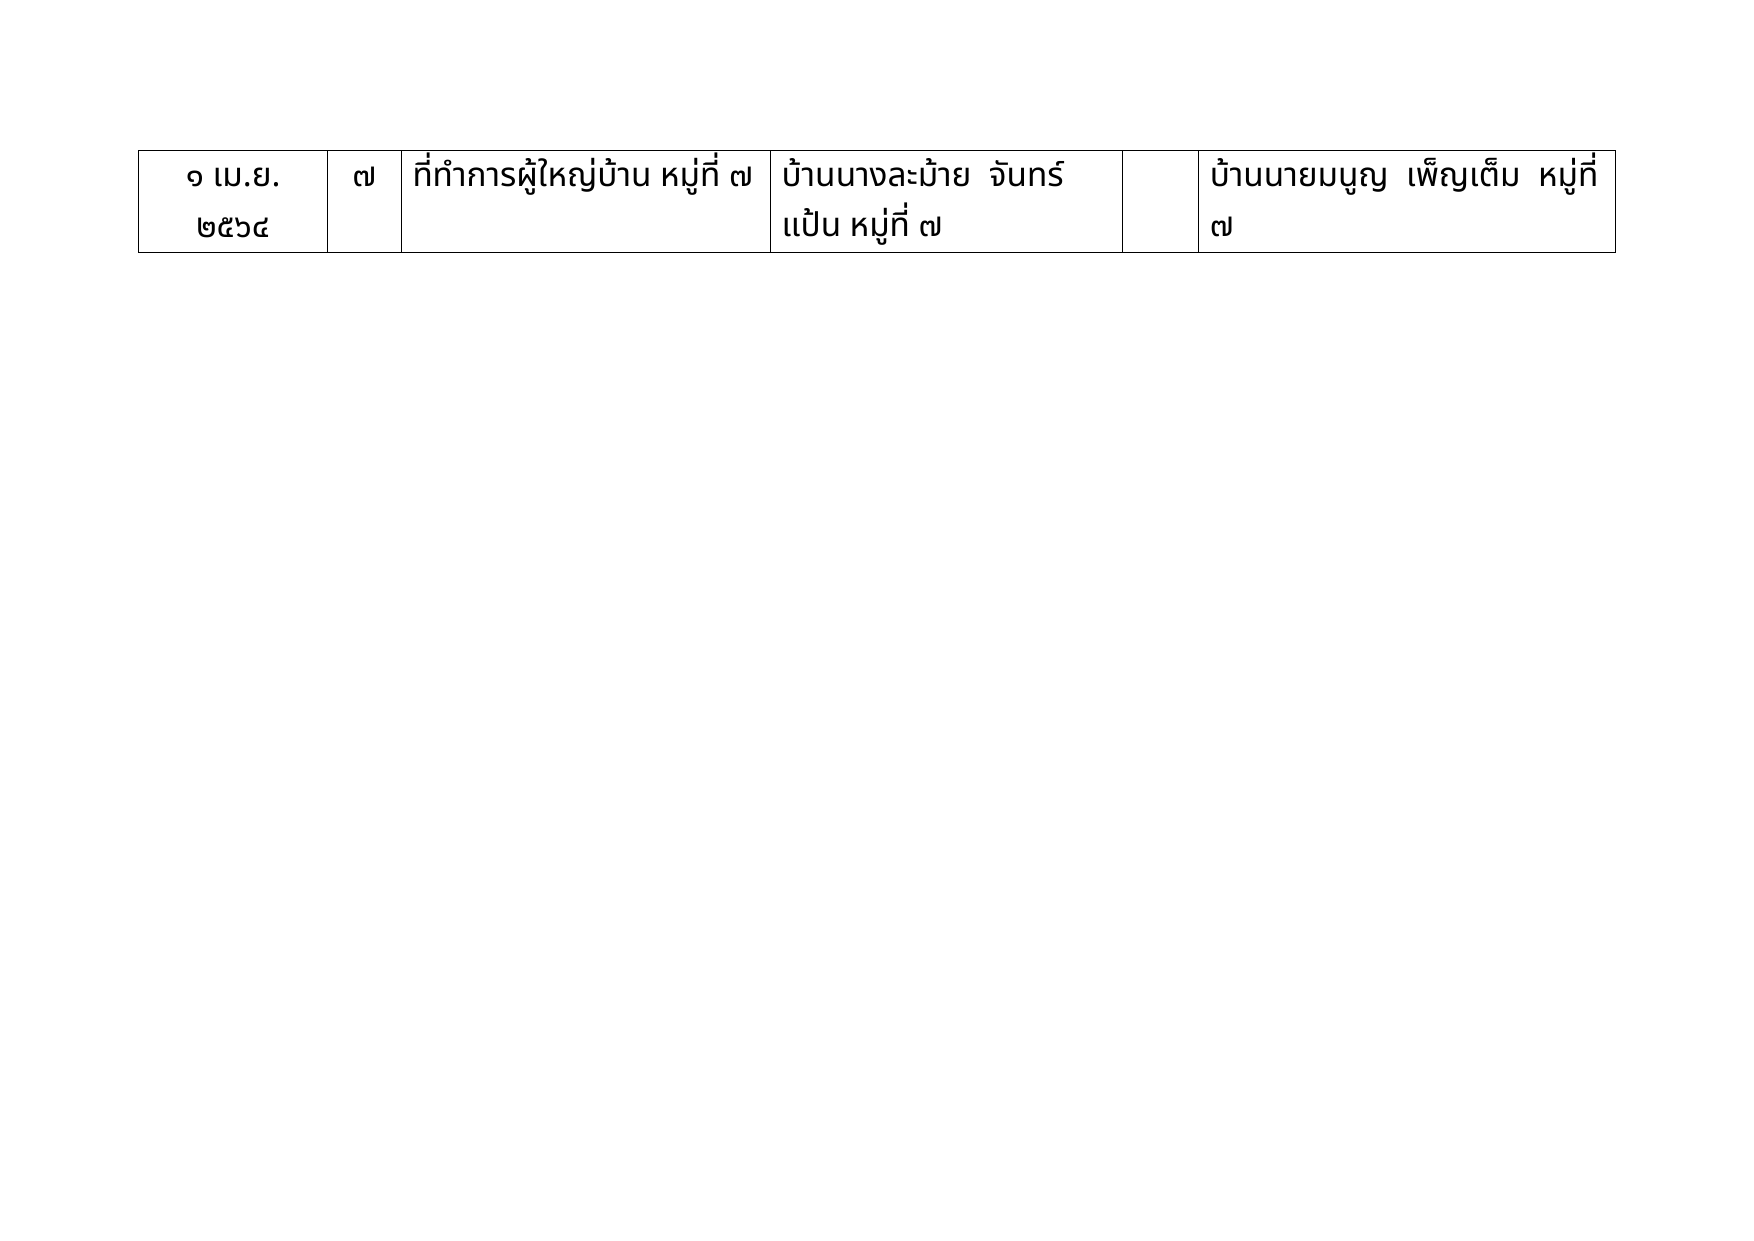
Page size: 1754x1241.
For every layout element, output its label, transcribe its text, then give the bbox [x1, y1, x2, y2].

table_cell บ้านนางละม้าย จันทร์แป้น หมู่ที่ ๗ [771, 151, 1122, 252]
table_cell ๗ [328, 151, 401, 252]
table_cell บ้านนายมนูญ เพ็ญเต็ม หมู่ที่ ๗ [1199, 151, 1615, 252]
table_cell ๑ เม.ย. ๒๕๖๔ [139, 151, 327, 252]
table_cell ที่ทำการผู้ใหญ่บ้าน หมู่ที่ ๗ [402, 151, 770, 252]
